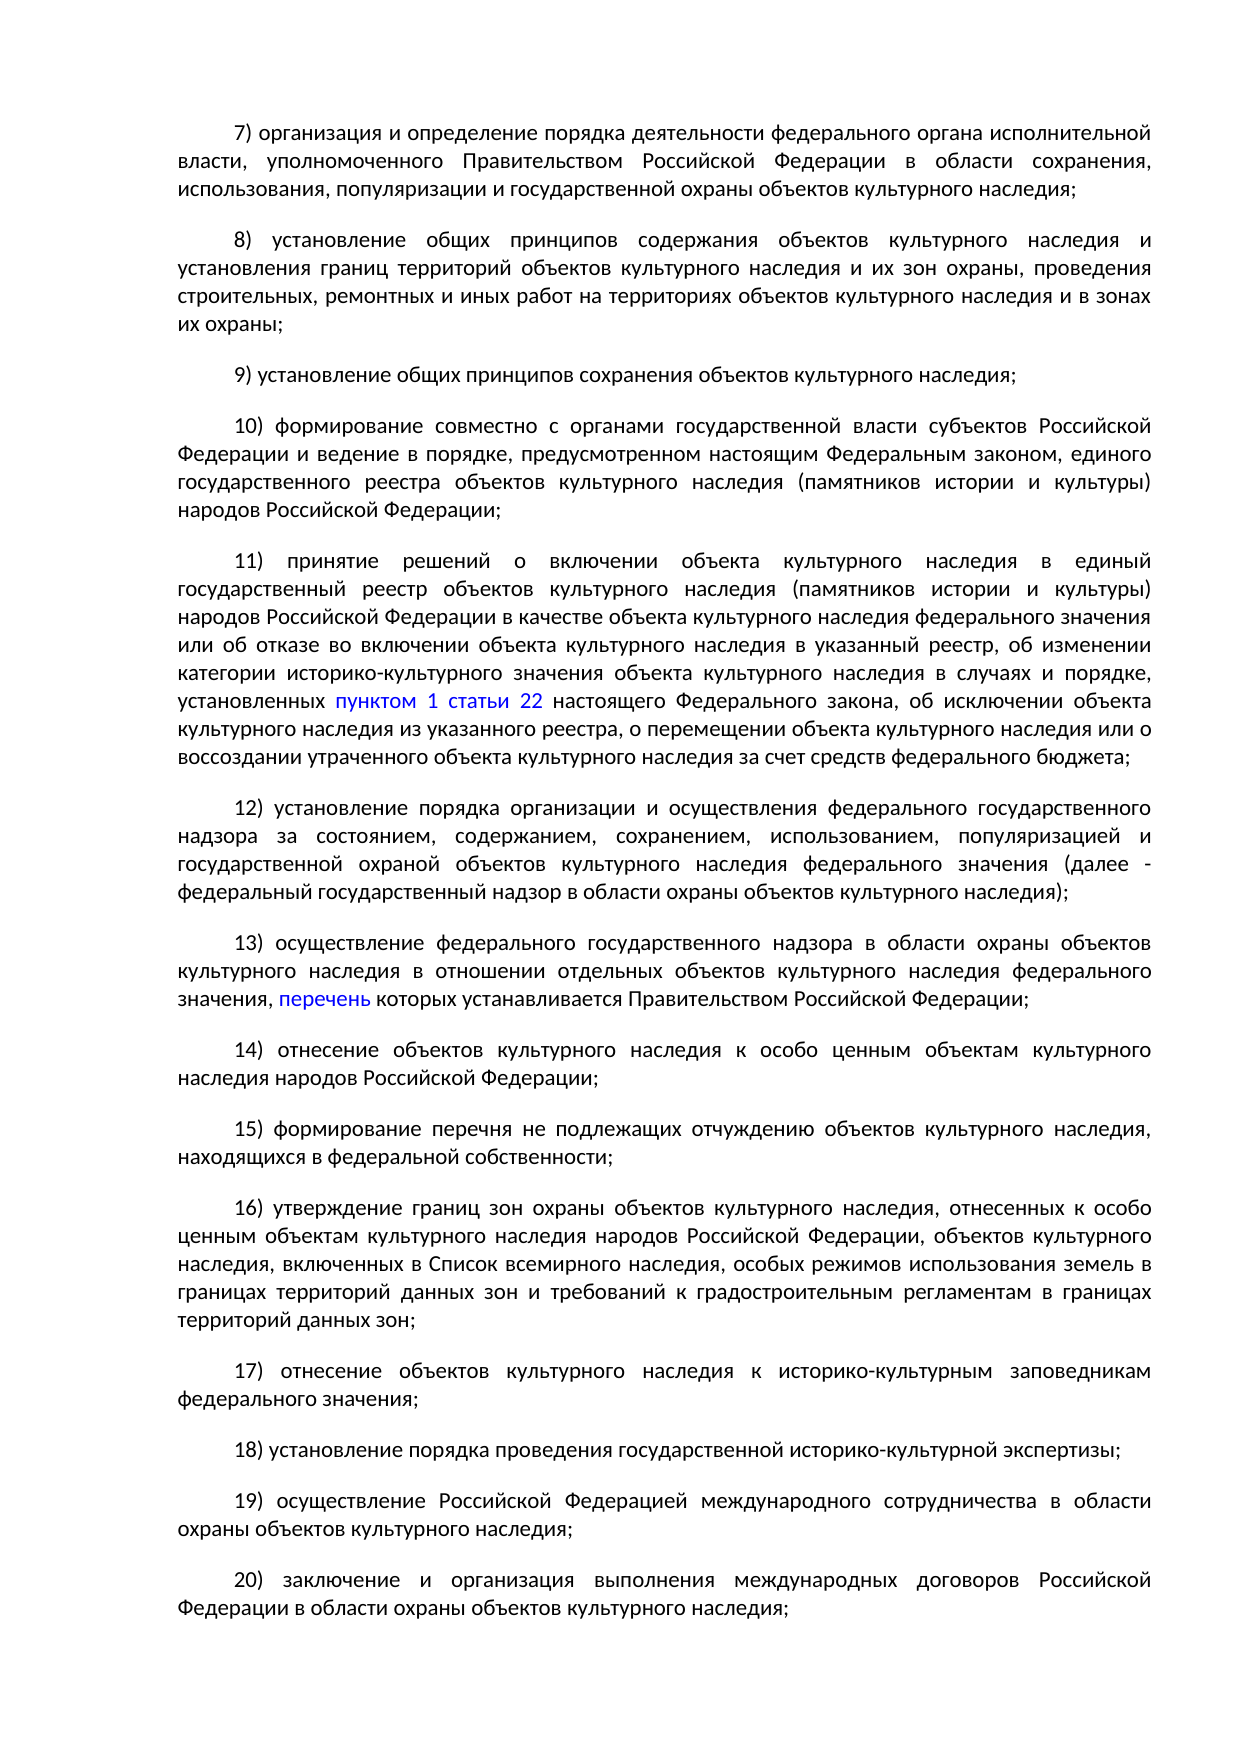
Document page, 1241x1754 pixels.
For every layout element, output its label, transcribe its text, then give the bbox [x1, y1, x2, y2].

text 16) утверждение границ зон охраны объектов культурного наследия, отнесенных к особо ценным объектам культурного наследия народов Российской Федерации, объектов культурного наследия, включенных в Список всемирного наследия, особых режимов использования земель в границах территорий данных зон и требований к градостроительным регламентам в границах территорий данных зон; [177, 1193, 1152, 1333]
text 12) установление порядка организации и осуществления федерального государственного надзора за состоянием, содержанием, сохранением, использованием, популяризацией и государственной охраной объектов культурного наследия федерального значения (далее - федеральный государственный надзор в области охраны объектов культурного наследия); [177, 793, 1152, 905]
text 11) принятие решений о включении объекта культурного наследия в единый государственный реестр объектов культурного наследия (памятников истории и культуры) народов Российской Федерации в качестве объекта культурного наследия федерального значения или об отказе во включении объекта культурного наследия в указанный реестр, об изменении категории историко-культурного значения объекта культурного наследия в случаях и порядке, установленных пунктом 1 статьи 22 настоящего Федерального закона, об исключении объекта культурного наследия из указанного реестра, о перемещении объекта культурного наследия или о воссоздании утраченного объекта культурного наследия за счет средств федерального бюджета; [177, 546, 1152, 770]
text 10) формирование совместно с органами государственной власти субъектов Российской Федерации и ведение в порядке, предусмотренном настоящим Федеральным законом, единого государственного реестра объектов культурного наследия (памятников истории и культуры) народов Российской Федерации; [177, 411, 1152, 523]
text 15) формирование перечня не подлежащих отчуждению объектов культурного наследия, находящихся в федеральной собственности; [177, 1114, 1152, 1170]
text 20) заключение и организация выполнения международных договоров Российской Федерации в области охраны объектов культурного наследия; [177, 1565, 1152, 1621]
text 18) установление порядка проведения государственной историко-культурной экспертизы; [177, 1435, 1152, 1463]
text 13) осуществление федерального государственного надзора в области охраны объектов культурного наследия в отношении отдельных объектов культурного наследия федерального значения, перечень которых устанавливается Правительством Российской Федерации; [177, 928, 1152, 1012]
text 9) установление общих принципов сохранения объектов культурного наследия; [177, 360, 1152, 388]
text 14) отнесение объектов культурного наследия к особо ценным объектам культурного наследия народов Российской Федерации; [177, 1035, 1152, 1091]
text 17) отнесение объектов культурного наследия к историко-культурным заповедникам федерального значения; [177, 1356, 1152, 1412]
text 8) установление общих принципов содержания объектов культурного наследия и установления границ территорий объектов культурного наследия и их зон охраны, проведения строительных, ремонтных и иных работ на территориях объектов культурного наследия и в зонах их охраны; [177, 225, 1152, 337]
text 19) осуществление Российской Федерацией международного сотрудничества в области охраны объектов культурного наследия; [177, 1486, 1152, 1542]
text 7) организация и определение порядка деятельности федерального органа исполнительной власти, уполномоченного Правительством Российской Федерации в области сохранения, использования, популяризации и государственной охраны объектов культурного наследия; [177, 118, 1152, 202]
